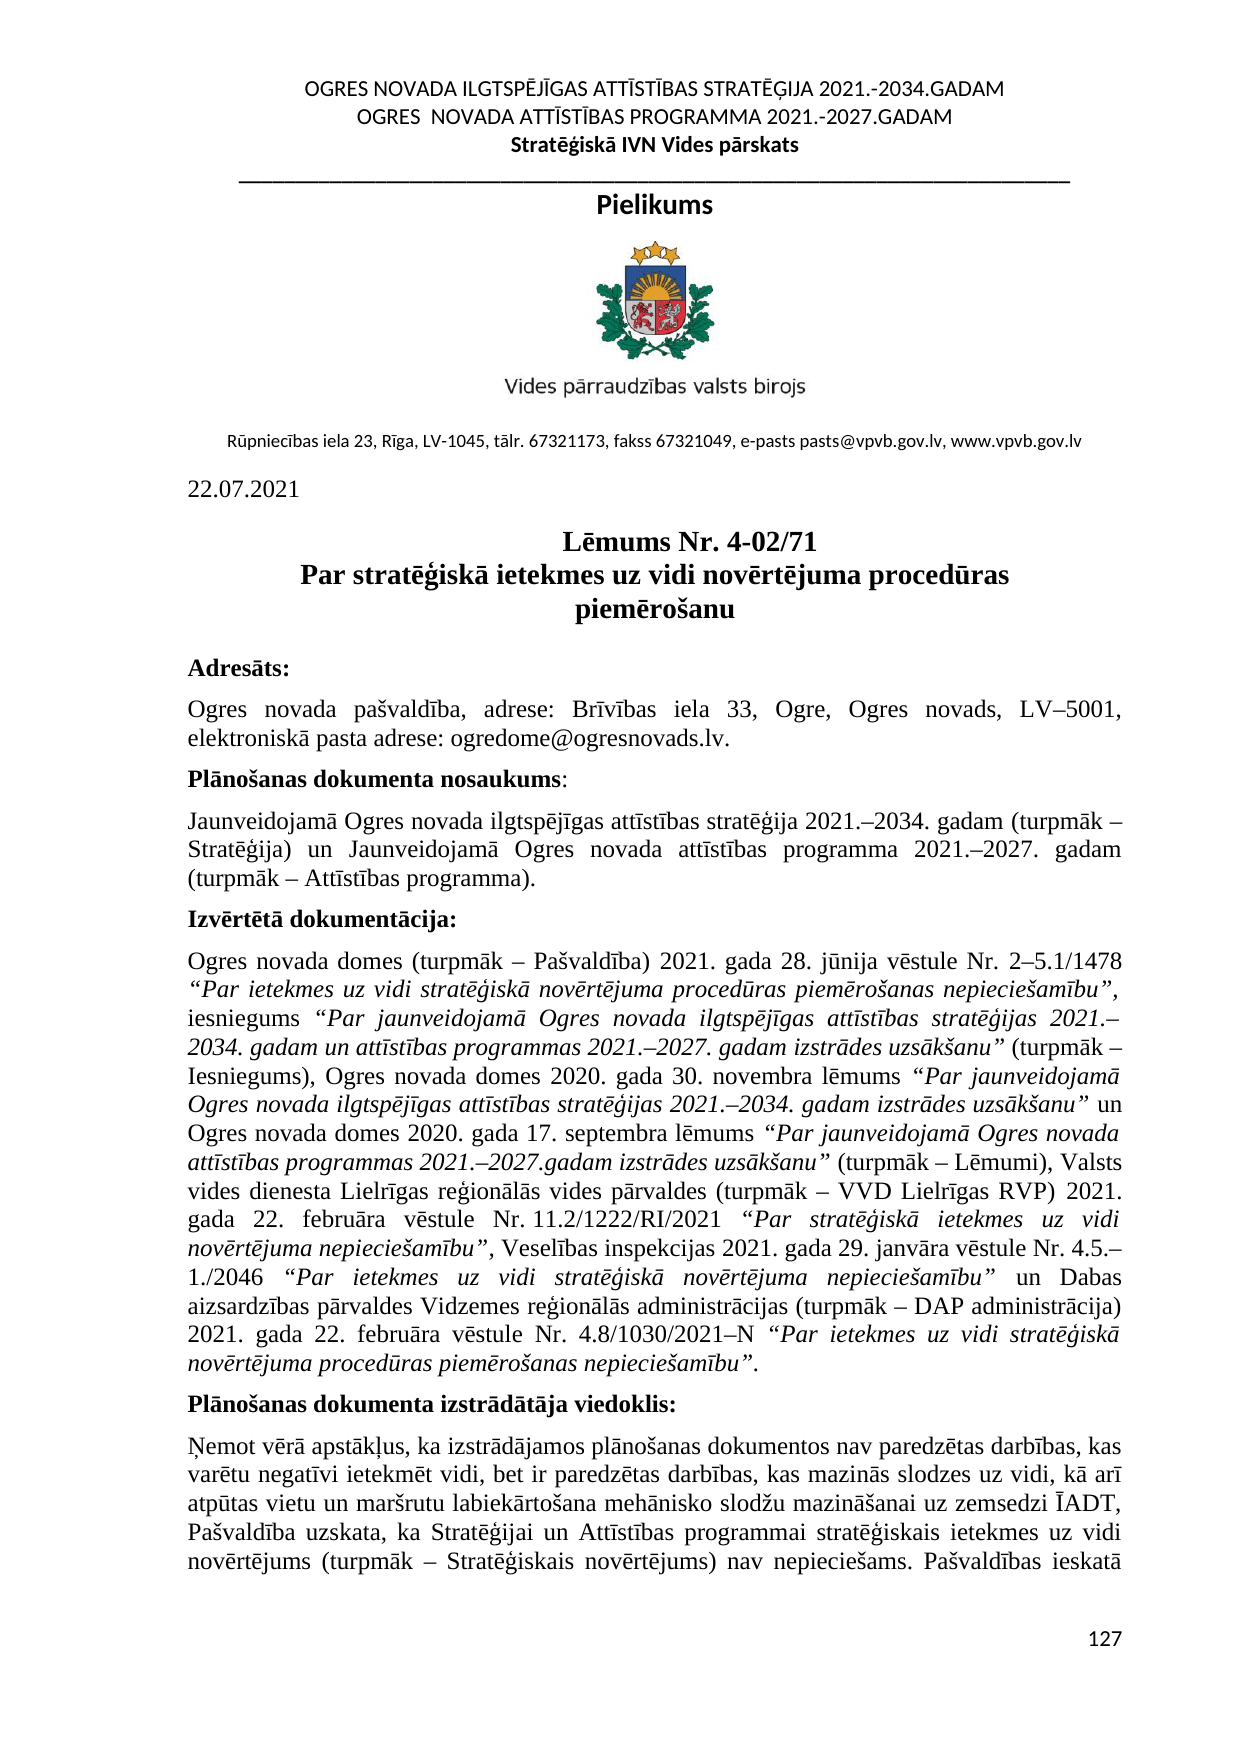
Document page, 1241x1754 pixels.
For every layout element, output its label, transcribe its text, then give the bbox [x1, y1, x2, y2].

text 22.07.2021 [187, 474, 1122, 503]
text Pielikums [187, 186, 1122, 221]
text Plānošanas dokumenta nosaukums: [187, 764, 1122, 793]
text Par stratēģiskā ietekmes uz vidi novērtējuma procedūras [187, 557, 1122, 591]
text Plānošanas dokumenta izstrādātāja viedoklis: [187, 1389, 1122, 1418]
text Adresāts: [187, 653, 1122, 682]
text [187, 1431, 1122, 1574]
text Ogres novada pašvaldība, adrese: Brīvības iela 33, Ogre, Ogres novads, LV–5001, elektroniskā pasta adrese: ogredome@ogresnovads.lv. [187, 694, 1122, 752]
text piemērošanu [187, 591, 1122, 624]
text Rūpniecības iela 23, Rīga, LV-1045, tālr. 67321173, fakss 67321049, e-pasts pasts@vpvb.gov.lv, www.vpvb.gov.lv [187, 429, 1122, 452]
text Jaunveidojamā Ogres novada ilgtspējīgas attīstības stratēģija 2021.–2034. gadam (turpmāk – Stratēģija) un Jaunveidojamā Ogres novada attīstības programma 2021.–2027. gadam (turpmāk – Attīstības programma). [187, 806, 1122, 892]
text Lēmums Nr. 4-02/71 [487, 524, 1122, 557]
text Izvērtētā dokumentācija: [187, 904, 1122, 933]
text Ogres novada domes (turpmāk – Pašvaldība) 2021. gada 28. jūnija vēstule Nr. 2–5.1/1478 “Par ietekmes uz vidi stratēģiskā novērtējuma procedūras piemērošanas nepieciešamību”, iesniegums “Par jaunveidojamā Ogres novada ilgtspējīgas attīstības stratēģijas 2021.–2034. gadam un attīstības programmas 2021.–2027. gadam izstrādes uzsākšanu” (turpmāk – Iesniegums), Ogres novada domes 2020. gada 30. novembra lēmums “Par jaunveidojamā Ogres novada ilgtspējīgas attīstības stratēģijas 2021.–2034. gadam izstrādes uzsākšanu” un Ogres novada domes 2020. gada 17. septembra lēmums “Par jaunveidojamā Ogres novada attīstības programmas 2021.–2027.gadam izstrādes uzsākšanu” (turpmāk – Lēmumi), Valsts vides dienesta Lielrīgas reģionālās vides pārvaldes (turpmāk – VVD Lielrīgas RVP) 2021. gada 22. februāra vēstule Nr. 11.2/1222/RI/2021 “Par stratēģiskā ietekmes uz vidi novērtējuma nepieciešamību”, Veselības inspekcijas 2021. gada 29. janvāra vēstule Nr. 4.5.–1./2046 “Par ietekmes uz vidi stratēģiskā novērtējuma nepieciešamību” un Dabas aizsardzības pārvaldes Vidzemes reģionālās administrācijas (turpmāk – DAP administrācija) 2021. gada 22. februāra vēstule Nr. 4.8/1030/2021–N “Par ietekmes uz vidi stratēģiskā novērtējuma procedūras piemērošanas nepieciešamību”. [187, 946, 1122, 1377]
